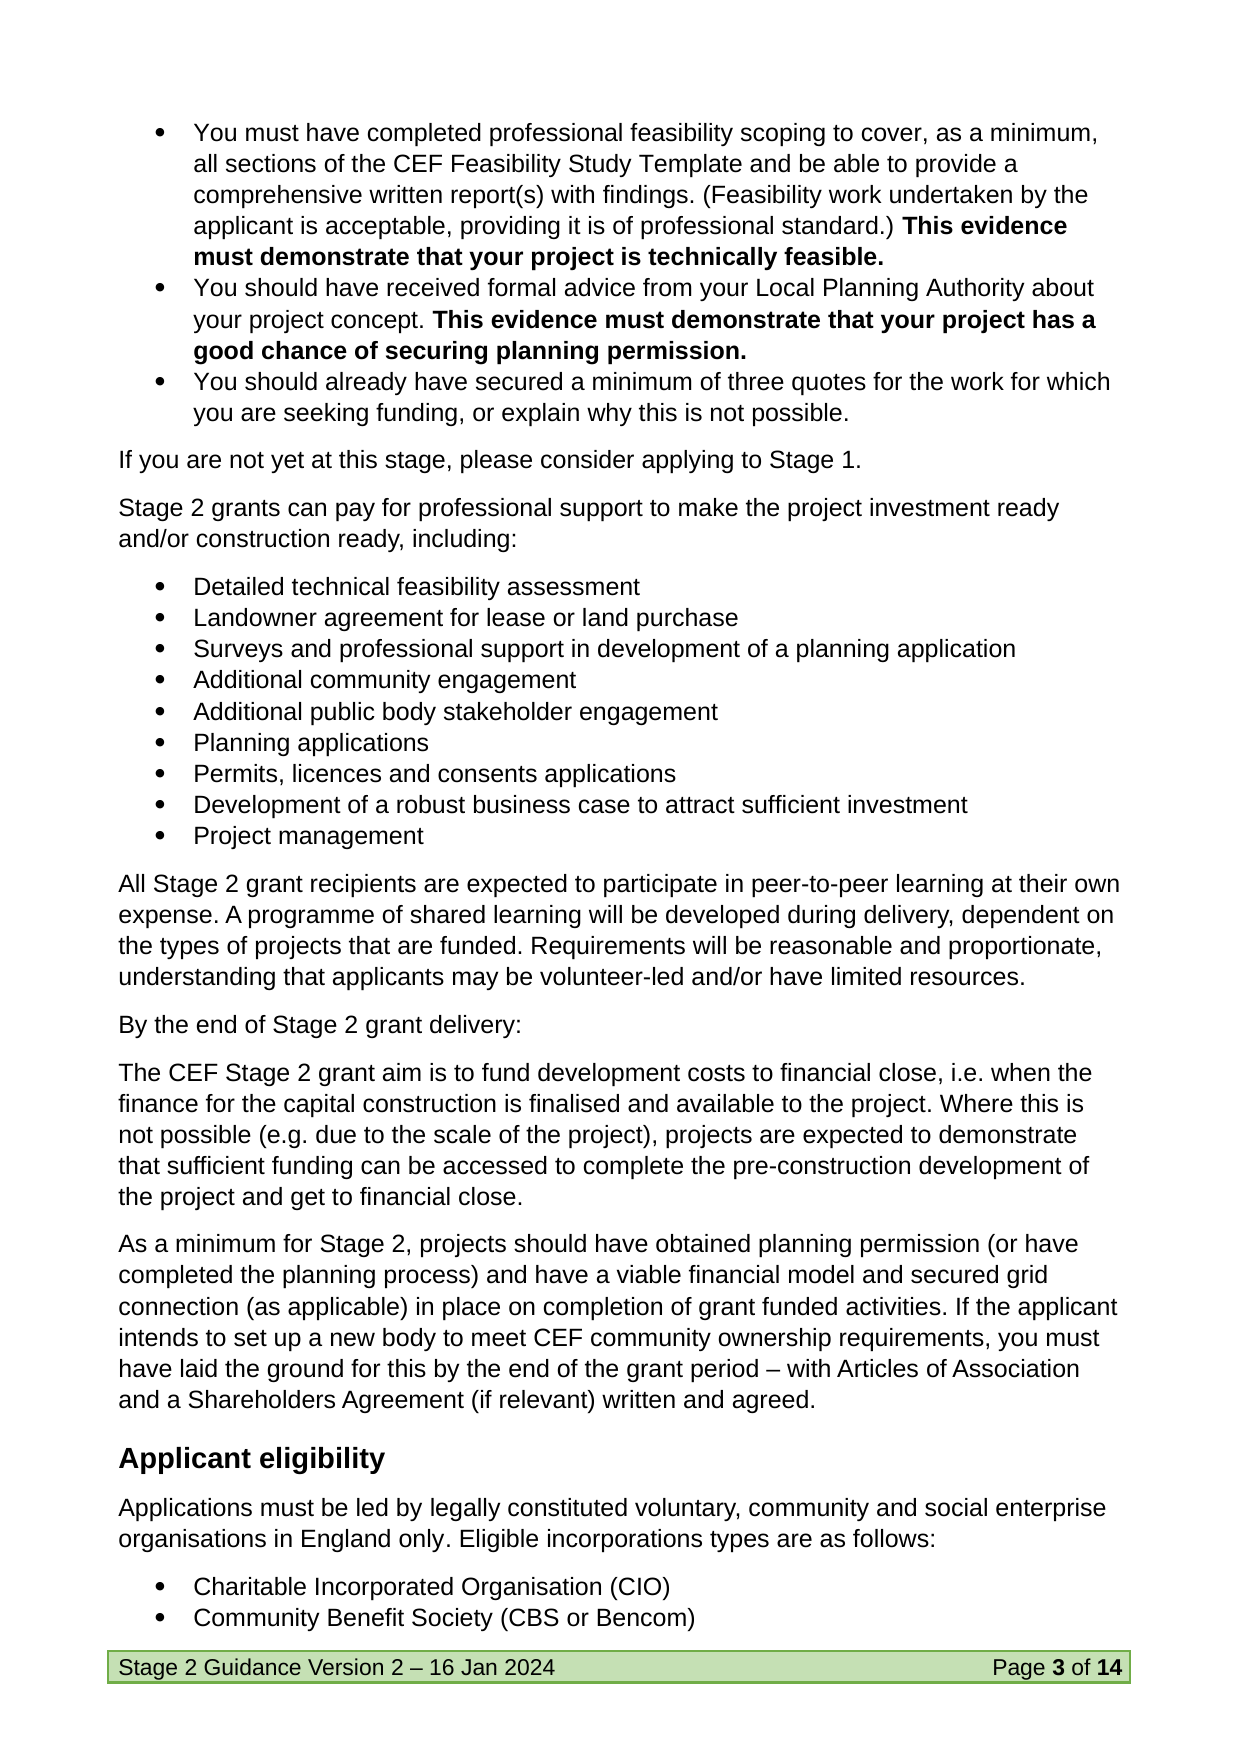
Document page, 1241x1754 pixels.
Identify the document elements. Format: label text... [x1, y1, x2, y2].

text All Stage 2 grant recipients are expected to participate in peer-to-peer learning at their own expense. A programme of shared learning will be developed during delivery, dependent on the types of projects that are funded. Requirements will be reasonable and proportionate, understanding that applicants may be volunteer-led and/or have limited resources. [118, 931, 1122, 1053]
text Applications must be led by legally constituted voluntary, community and social enterprise organisations in England only. Eligible incorporations types are as follows: [118, 1556, 1122, 1615]
list You must have undertaken some community engagement demonstrating local support for your proposal. [156, 118, 1122, 178]
list You should have received formal advice from your Local Planning Authority about your project concept. This evidence must demonstrate that your project has a good chance of securing planning permission. [156, 336, 1122, 427]
list Surveys and professional support in development of a planning application [156, 696, 1122, 725]
list Permits, licences and consents applications [156, 821, 1122, 850]
text The CEF Stage 2 grant aim is to fund development costs to financial close, i.e. when the finance for the capital construction is finalised and available to the project. Where this is not possible (e.g. due to the scale of the project), projects are expected to demonstrate that sufficient funding can be accessed to complete the pre-construction development of the project and get to financial close. [118, 1120, 1122, 1273]
list You must have completed professional feasibility scoping to cover, as a minimum, all sections of the CEF Feasibility Study Template and be able to provide a comprehensive written report(s) with findings. (Feasibility work undertaken by the applicant is acceptable, providing it is of professional standard.) This evidence must demonstrate that your project is technically feasible. [156, 180, 1122, 333]
text If you are not yet at this stage, please consider applying to Stage 1. [118, 508, 1122, 536]
text Stage 2 grants can pay for professional support to make the project investment ready and/or construction ready, including: [118, 555, 1122, 615]
subtitle Applicant eligibility [118, 1503, 1122, 1536]
text By the end of Stage 2 grant delivery: [118, 1072, 1122, 1101]
list Detailed technical feasibility assessment [156, 634, 1122, 663]
list You should already have secured a minimum of three quotes for the work for which you are seeking funding, or explain why this is not possible. [156, 429, 1122, 489]
list Additional community engagement [156, 728, 1122, 756]
list Landowner agreement for lease or land purchase [156, 665, 1122, 694]
list Additional public body stakeholder engagement [156, 759, 1122, 788]
list Development of a robust business case to attract sufficient investment [156, 852, 1122, 881]
list Planning applications [156, 790, 1122, 819]
list Project management [156, 883, 1122, 912]
text As a minimum for Stage 2, projects should have obtained planning permission (or have completed the planning process) and have a viable financial model and secured grid connection (as applicable) in place on completion of grant funded activities. If the applicant intends to set up a new body to meet CEF community ownership requirements, you must have laid the ground for this by the end of the grant period – with Articles of Association and a Shareholders Agreement (if relevant) written and agreed. [118, 1292, 1122, 1476]
